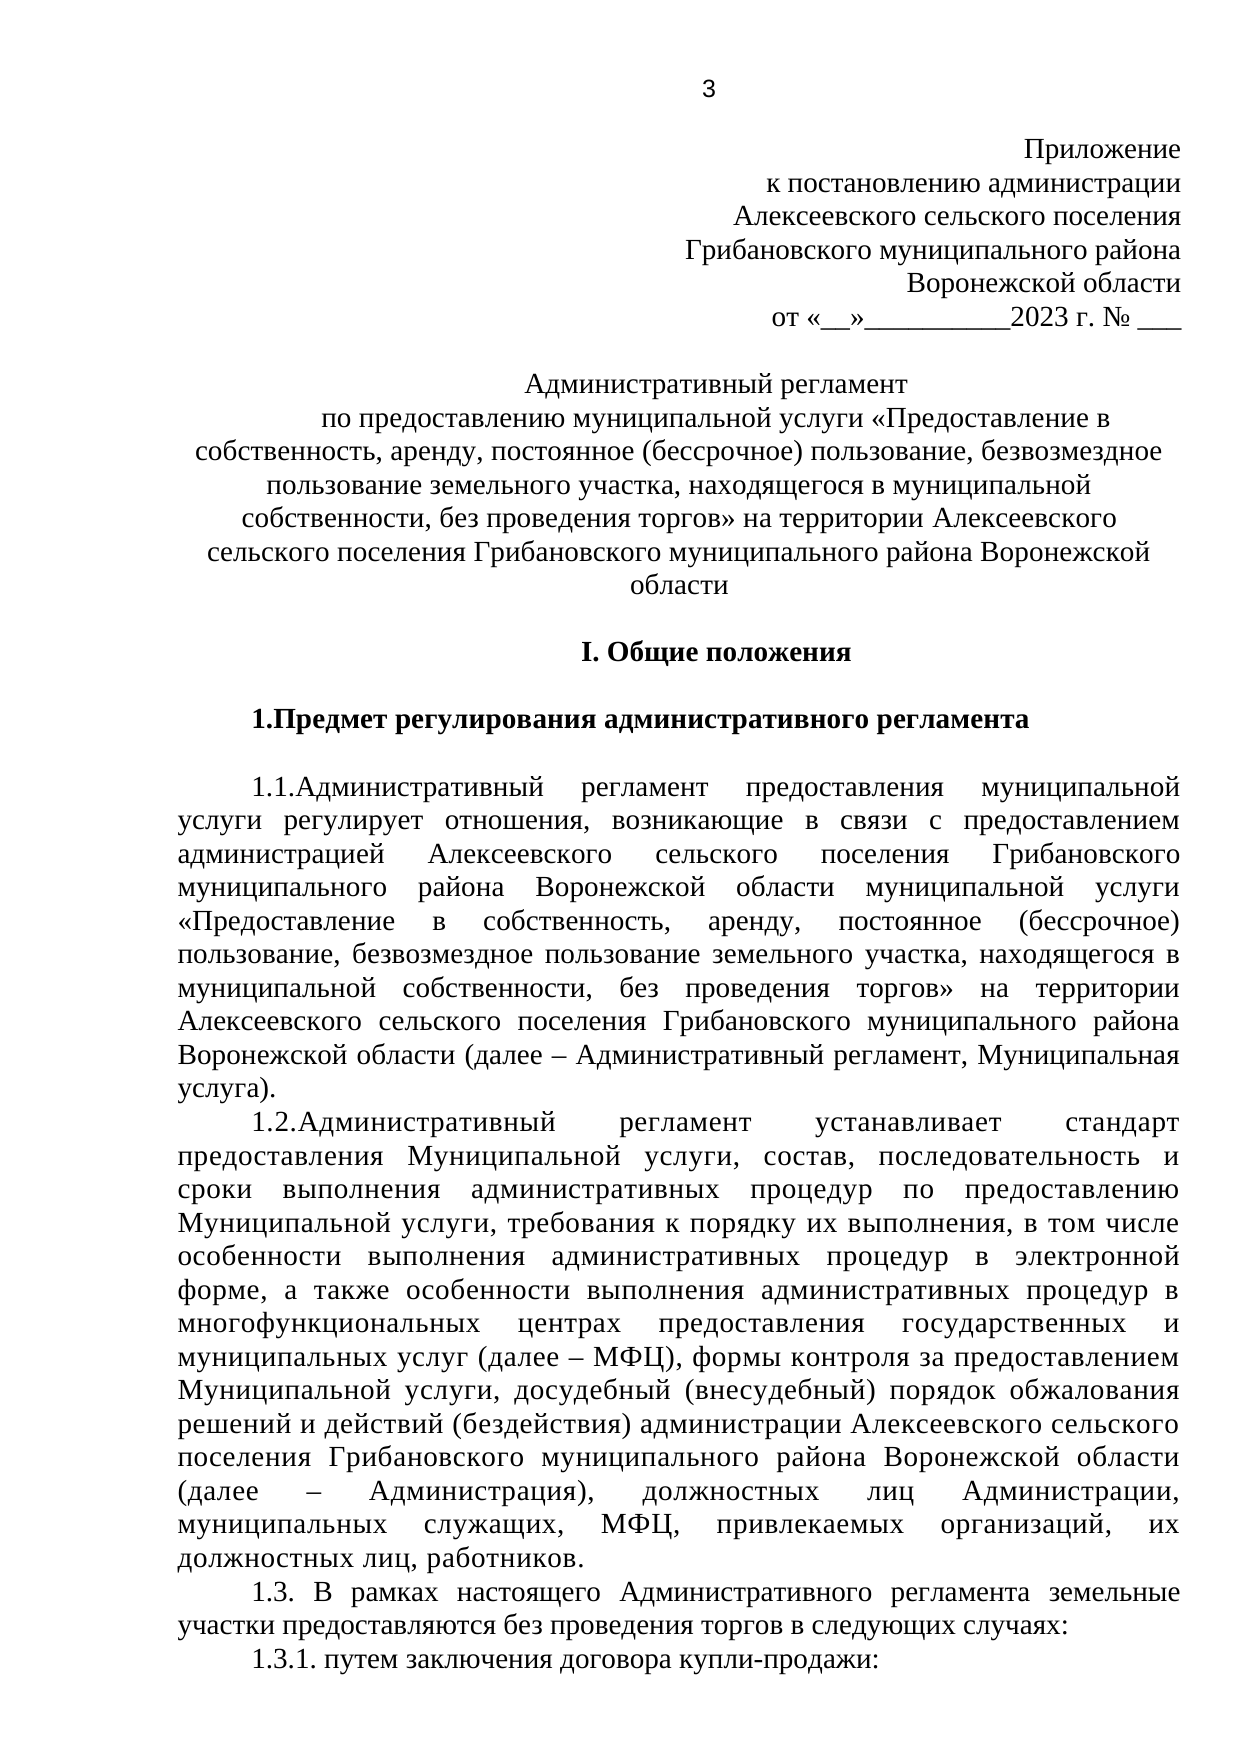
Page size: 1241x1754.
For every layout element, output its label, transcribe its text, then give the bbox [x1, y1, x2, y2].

text по предоставлению муниципальной услуги «Предоставление в собственность, аренду, постоянное (бессрочное) пользование, безвозмездное пользование земельного участка, находящегося в муниципальной собственности, без проведения торгов» на территории Алексеевского сельского поселения Грибановского муниципального района Воронежской области [177, 400, 1181, 601]
text Административный регламент [177, 366, 1181, 400]
text Алексеевского сельского поселения [177, 198, 1181, 232]
text 1.3.1. путем заключения договора купли-продажи: [177, 1641, 1181, 1674]
text Грибановского муниципального района [177, 232, 1181, 266]
text 1.3. В рамках настоящего Административного регламента земельные участки предоставляются без проведения торгов в следующих случаях: [177, 1574, 1181, 1641]
text 1.1.Административный регламент предоставления муниципальной услуги регулирует отношения, возникающие в связи с предоставлением администрацией Алексеевского сельского поселения Грибановского муниципального района Воронежской области муниципальной услуги «Предоставление в собственность, аренду, постоянное (бессрочное) пользование, безвозмездное пользование земельного участка, находящегося в муниципальной собственности, без проведения торгов» на территории Алексеевского сельского поселения Грибановского муниципального района Воронежской области (далее – Административный регламент, Муниципальная услуга). [177, 769, 1181, 1104]
text I. Общие положения [177, 634, 1181, 668]
text 1.Предмет регулирования административного регламента [177, 702, 1181, 735]
text Приложение [177, 131, 1181, 165]
text 1.2.Административный регламент устанавливает стандарт предоставления Муниципальной услуги, состав, последовательность и сроки выполнения административных процедур по предоставлению Муниципальной услуги, требования к порядку их выполнения, в том числе особенности выполнения административных процедур в электронной форме, а также особенности выполнения административных процедур в многофункциональных центрах предоставления государственных и муниципальных услуг (далее – МФЦ), формы контроля за предоставлением Муниципальной услуги, досудебный (внесудебный) порядок обжалования решений и действий (бездействия) администрации Алексеевского сельского поселения Грибановского муниципального района Воронежской области (далее – Администрация), должностных лиц Администрации, муниципальных служащих, МФЦ, привлекаемых организаций, их должностных лиц, работников. [177, 1104, 1181, 1574]
text от «__»__________2023 г. № ___ [177, 299, 1181, 333]
text Воронежской области [177, 266, 1181, 299]
text к постановлению администрации [177, 165, 1181, 198]
